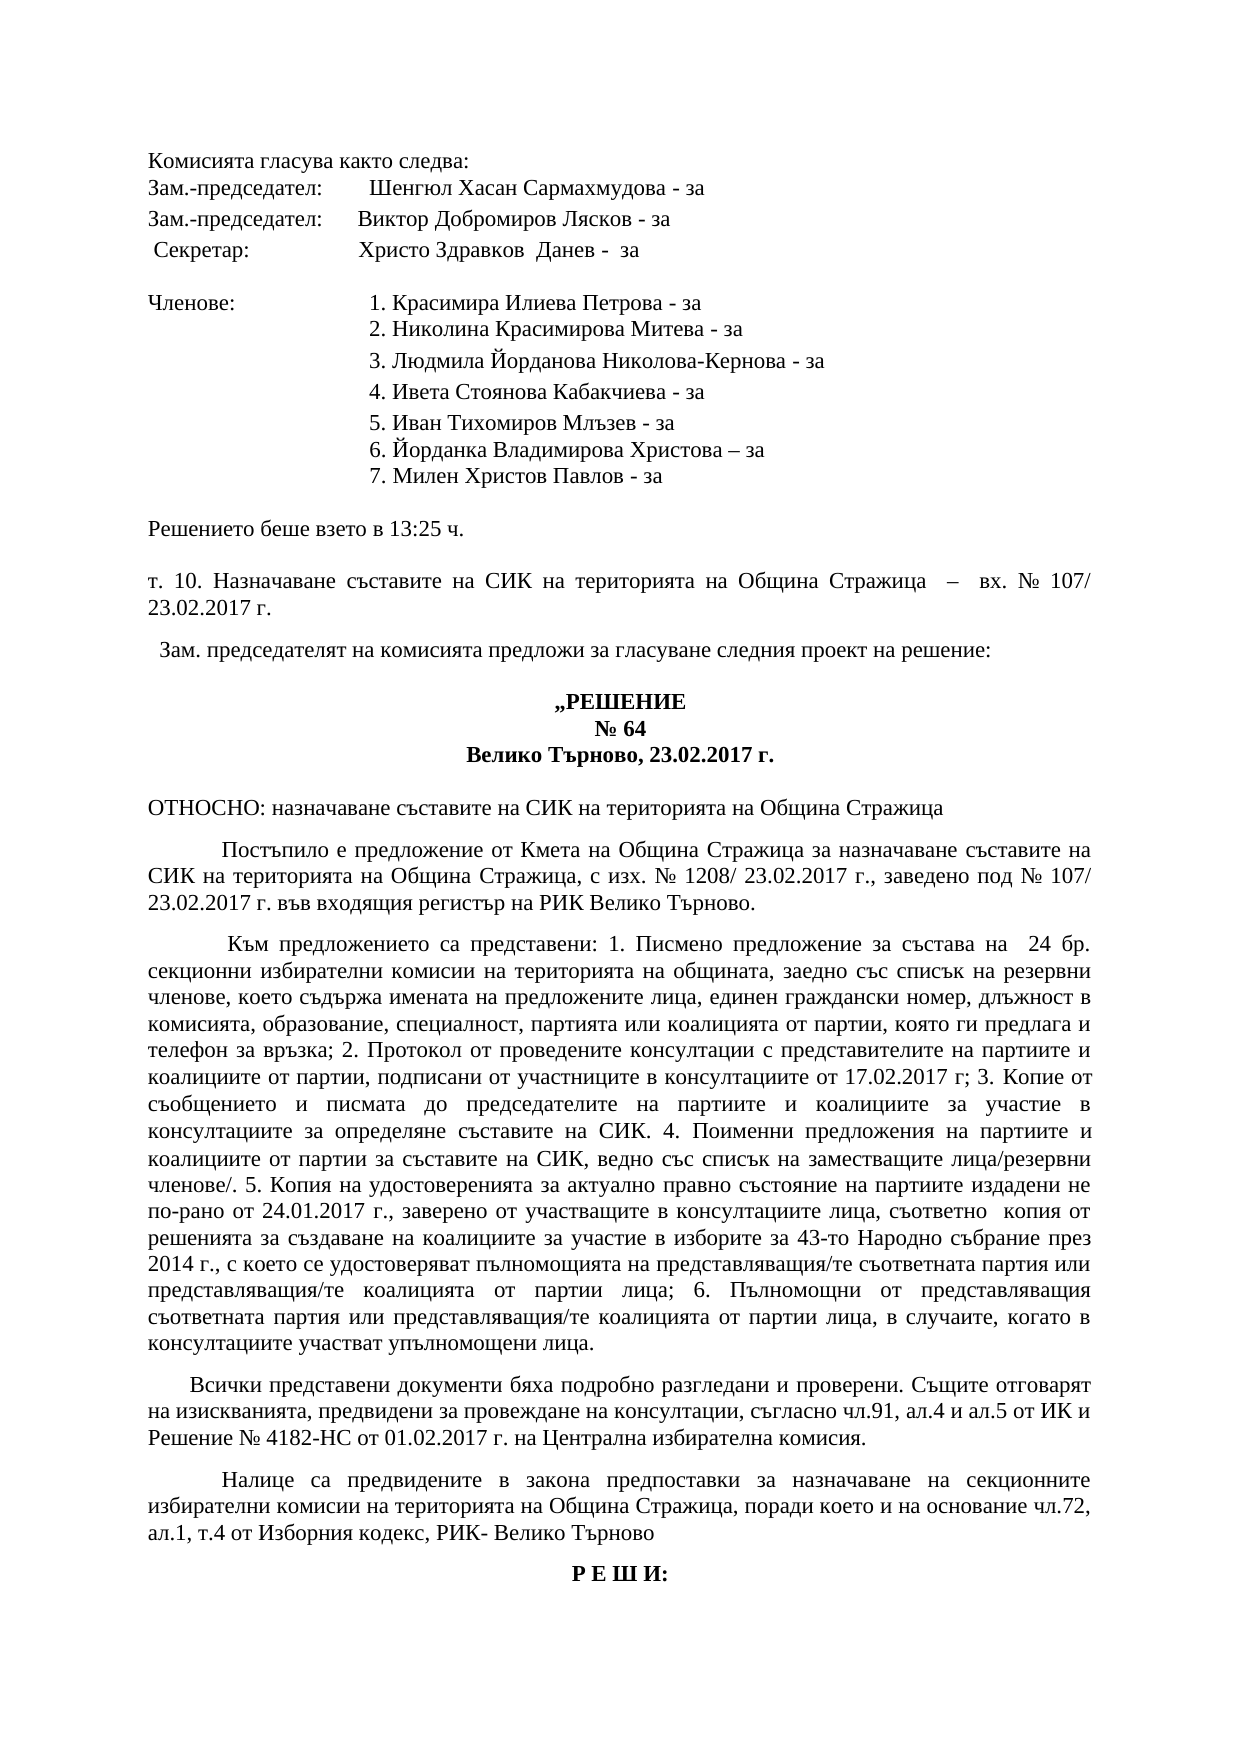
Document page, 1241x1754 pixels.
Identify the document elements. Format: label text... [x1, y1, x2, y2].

text Велико Търново, 23.02.2017 г. [148, 741, 1093, 767]
text Зам. председателят на комисията предложи за гласуване следния проект на решение: [148, 636, 1093, 662]
text 4. Ивета Стоянова Кабакчиева - за [148, 373, 1093, 404]
text т. 10. Назначаване съставите на СИК на територията на Община Стражица – вх. № 107/ 23.02.2017 г. [148, 567, 1093, 620]
text Зам.-председател: Шенгюл Хасан Сармахмудова - за [148, 174, 1093, 200]
text Решението беше взето в 13:25 ч. [148, 515, 1093, 541]
text Комисията гласува както следва: [148, 148, 1093, 174]
text 5. Иван Тихомиров Млъзев - за [148, 404, 1093, 436]
text Р Е Ш И: [148, 1561, 1093, 1587]
text ОТНОСНО: назначаване съставите на СИК на територията на Община Стражица [148, 794, 1093, 820]
text Секретар: Христо Здравков Данев - за [148, 232, 1093, 263]
text Налице са предвидените в закона предпоставки за назначаване на секционните избирателни комисии на територията на Община Стражица, поради което и на основание чл.72, ал.1, т.4 от Изборния кодекс, РИК- Велико Търново [148, 1466, 1093, 1545]
text № 64 [148, 715, 1093, 741]
text Всички представени документи бяха подробно разгледани и проверени. Същите отговарят на изискванията, предвидени за провеждане на консултации, съгласно чл.91, ал.4 и ал.5 от ИК и Решение № 4182-НС от 01.02.2017 г. на Централна избирателна комисия. [148, 1371, 1093, 1450]
text Постъпило е предложение от Кмета на Община Стражица за назначаване съставите на СИК на територията на Община Стражица, с изх. № 1208/ 23.02.2017 г., заведено под № 107/ 23.02.2017 г. във входящия регистър на РИК Велико Търново. [148, 836, 1093, 915]
text 3. Людмила Йорданова Николова-Кернова - за [148, 342, 1093, 373]
text Членове: 1. Красимира Илиева Петрова - за [148, 289, 1093, 316]
text Зам.-председател: Виктор Добромиров Лясков - за [148, 200, 1093, 232]
list 6. Йорданка Владимирова Христова – за [318, 436, 1093, 462]
text Към предложението са представени: 1. Писмено предложение за състава на 24 бр. секционни избирателни комисии на територията на общината, заедно със списък на резервни членове, което съдържа имената на предложените лица, единен граждански номер, длъжност в комисията, образование, специалност, партията или коалицията от партии, която ги предлага и телефон за връзка; 2. Протокол от проведените консултации с представителите на партиите и коалициите от партии, подписани от участниците в консултациите от 17.02.2017 г; 3. Копие от съобщението и писмата до председателите на партиите и коалициите за участие в консултациите за определяне съставите на СИК. 4. Поименни предложения на партиите и коалициите от партии за съставите на СИК, ведно със списък на заместващите лица/резервни членове/. 5. Копия на удостоверенията за актуално правно състояние на партиите издадени не по-рано от 24.01.2017 г., заверено от участващите в консултациите лица, съответно копия от решенията за създаване на коалициите за участие в изборите за 43-то Народно събрание през 2014 г., с което се удостоверяват пълномощията на представляващия/те съответната партия или представляващия/те коалицията от партии лица; 6. Пълномощни от представляващия съответната партия или представляващия/те коалицията от партии лица, в случаите, когато в консултациите участват упълномощени лица. [148, 931, 1093, 1356]
list 7. Милен Христов Павлов - за [318, 462, 1093, 488]
text 2. Николина Красимирова Митева - за [148, 316, 1093, 342]
text „РЕШЕНИЕ [148, 688, 1093, 715]
